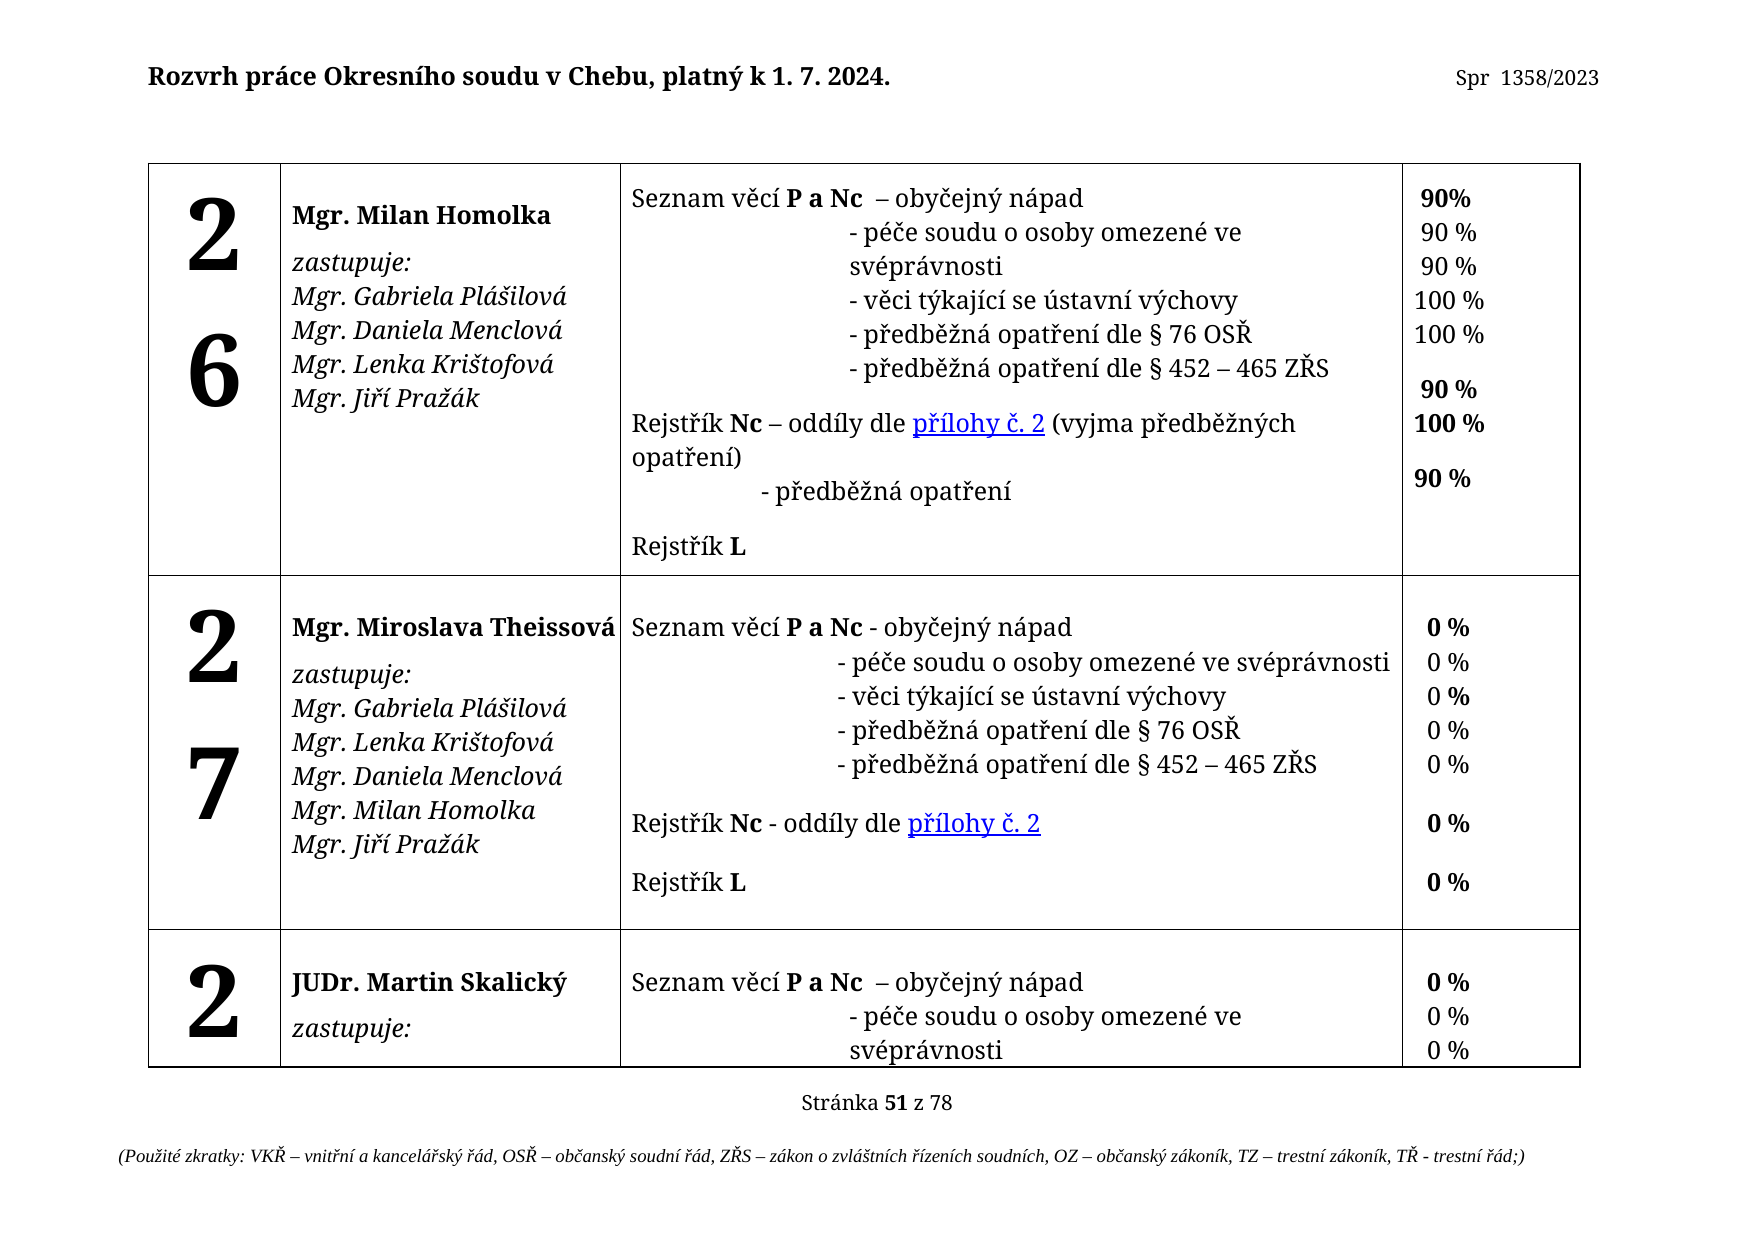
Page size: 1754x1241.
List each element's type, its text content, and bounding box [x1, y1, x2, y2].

table_cell Seznam věcí P a Nc - obyčejný nápad - péče soudu o osoby omezené ve svéprávnosti - věci týkající se ústavní výchovy - předběžná opatření dle § 76 OSŘ - předběžná opatření dle § 452 – 465 ZŘS Rejstřík Nc - oddíly dle přílohy č. 2 Rejstřík L [621, 576, 1402, 929]
table_cell 90% 90 % 90 % 100 % 100 % 90 % 100 % 90 % [1403, 164, 1579, 575]
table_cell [281, 930, 620, 1066]
table_cell 29 [149, 930, 280, 1066]
table_cell Seznam věcí P a Nc – obyčejný nápad - péče soudu o osoby omezené ve svéprávnosti - věci týkající se ústavní výchovy - předběžná opatření dle § 76 OSŘ - předběžná opatření dle § 452 – 465 ZŘS Rejstřík Nc – oddíly dle přílohy č. 2 (vyjma předběžných opatření) - předběžná opatření Rejstřík L [621, 164, 1402, 575]
table_cell 0 % 0 % 0 % 0 % 0 % [1403, 930, 1579, 1066]
table_cell 26 [149, 164, 280, 575]
table_cell 0 % 0 % 0 % 0 % 0 % 0 % 0 % [1403, 576, 1579, 929]
table_cell Mgr. Milan Homolka zastupuje: Mgr. Gabriela Plášilová Mgr. Daniela Menclová Mgr. Lenka Krištofová Mgr. Jiří Pražák [281, 164, 620, 575]
table_cell 27 [149, 576, 280, 929]
table_cell Mgr. Miroslava Theissová zastupuje: Mgr. Gabriela Plášilová Mgr. Lenka Krištofová Mgr. Daniela Menclová Mgr. Milan Homolka Mgr. Jiří Pražák [281, 576, 620, 929]
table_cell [621, 930, 1402, 1066]
